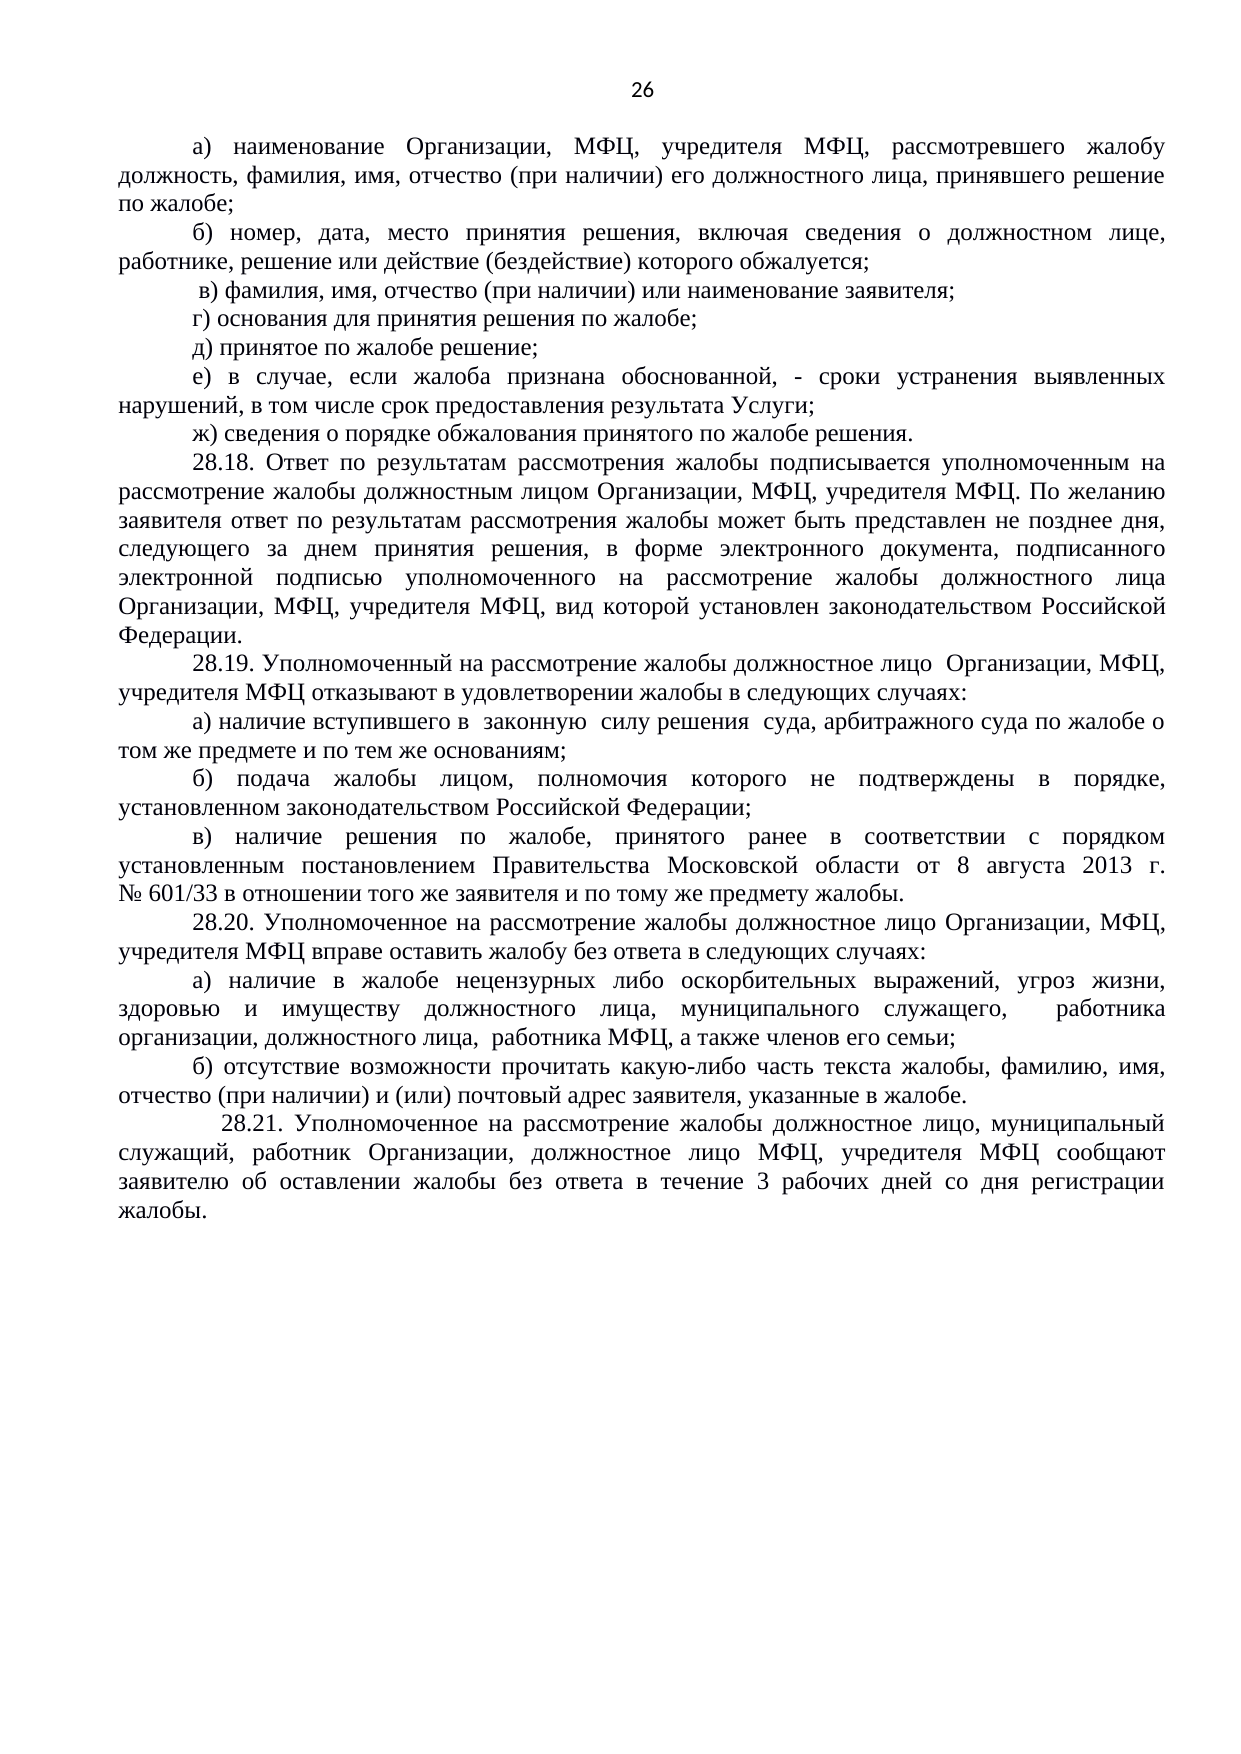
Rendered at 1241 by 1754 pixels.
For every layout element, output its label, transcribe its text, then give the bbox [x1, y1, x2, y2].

text б) отсутствие возможности прочитать какую-либо часть текста жалобы, фамилию, имя, отчество (при наличии) и (или) почтовый адрес заявителя, указанные в жалобе. [118, 1051, 1167, 1108]
text 28.20. Уполномоченное на рассмотрение жалобы должностное лицо Организации, МФЦ, учредителя МФЦ вправе оставить жалобу без ответа в следующих случаях: [118, 907, 1167, 965]
text б) подача жалобы лицом, полномочия которого не подтверждены в порядке, установленном законодательством Российской Федерации; [118, 763, 1167, 821]
text ж) сведения о порядке обжалования принятого по жалобе решения. [118, 418, 1167, 447]
text е) в случае, если жалоба признана обоснованной, - сроки устранения выявленных нарушений, в том числе срок предоставления результата Услуги; [118, 361, 1167, 418]
text а) наличие вступившего в законную силу решения суда, арбитражного суда по жалобе о том же предмете и по тем же основаниям; [118, 706, 1167, 763]
text а) наименование Организации, МФЦ, учредителя МФЦ, рассмотревшего жалобу должность, фамилия, имя, отчество (при наличии) его должностного лица, принявшего решение по жалобе; [118, 131, 1167, 217]
text а) наличие в жалобе нецензурных либо оскорбительных выражений, угроз жизни, здоровью и имуществу должностного лица, муниципального служащего, работника организации, должностного лица, работника МФЦ, а также членов его семьи; [118, 965, 1167, 1051]
text б) номер, дата, место принятия решения, включая сведения о должностном лице, работнике, решение или действие (бездействие) которого обжалуется; [118, 217, 1167, 275]
text д) принятое по жалобе решение; [118, 332, 1167, 361]
text в) наличие решения по жалобе, принятого ранее в соответствии с порядком установленным постановлением Правительства Московской области от 8 августа 2013 г. № 601/33 в отношении того же заявителя и по тому же предмету жалобы. [118, 821, 1167, 907]
text 28.21. Уполномоченное на рассмотрение жалобы должностное лицо, муниципальный служащий, работник Организации, должностное лицо МФЦ, учредителя МФЦ сообщают заявителю об оставлении жалобы без ответа в течение 3 рабочих дней со дня регистрации жалобы. [118, 1108, 1167, 1223]
text г) основания для принятия решения по жалобе; [118, 303, 1167, 332]
text 28.19. Уполномоченный на рассмотрение жалобы должностное лицо Организации, МФЦ, учредителя МФЦ отказывают в удовлетворении жалобы в следующих случаях: [118, 648, 1167, 706]
text 28.18. Ответ по результатам рассмотрения жалобы подписывается уполномоченным на рассмотрение жалобы должностным лицом Организации, МФЦ, учредителя МФЦ. По желанию заявителя ответ по результатам рассмотрения жалобы может быть представлен не позднее дня, следующего за днем принятия решения, в форме электронного документа, подписанного электронной подписью уполномоченного на рассмотрение жалобы должностного лица Организации, МФЦ, учредителя МФЦ, вид которой установлен законодательством Российской Федерации. [118, 447, 1167, 648]
text в) фамилия, имя, отчество (при наличии) или наименование заявителя; [118, 275, 1167, 303]
